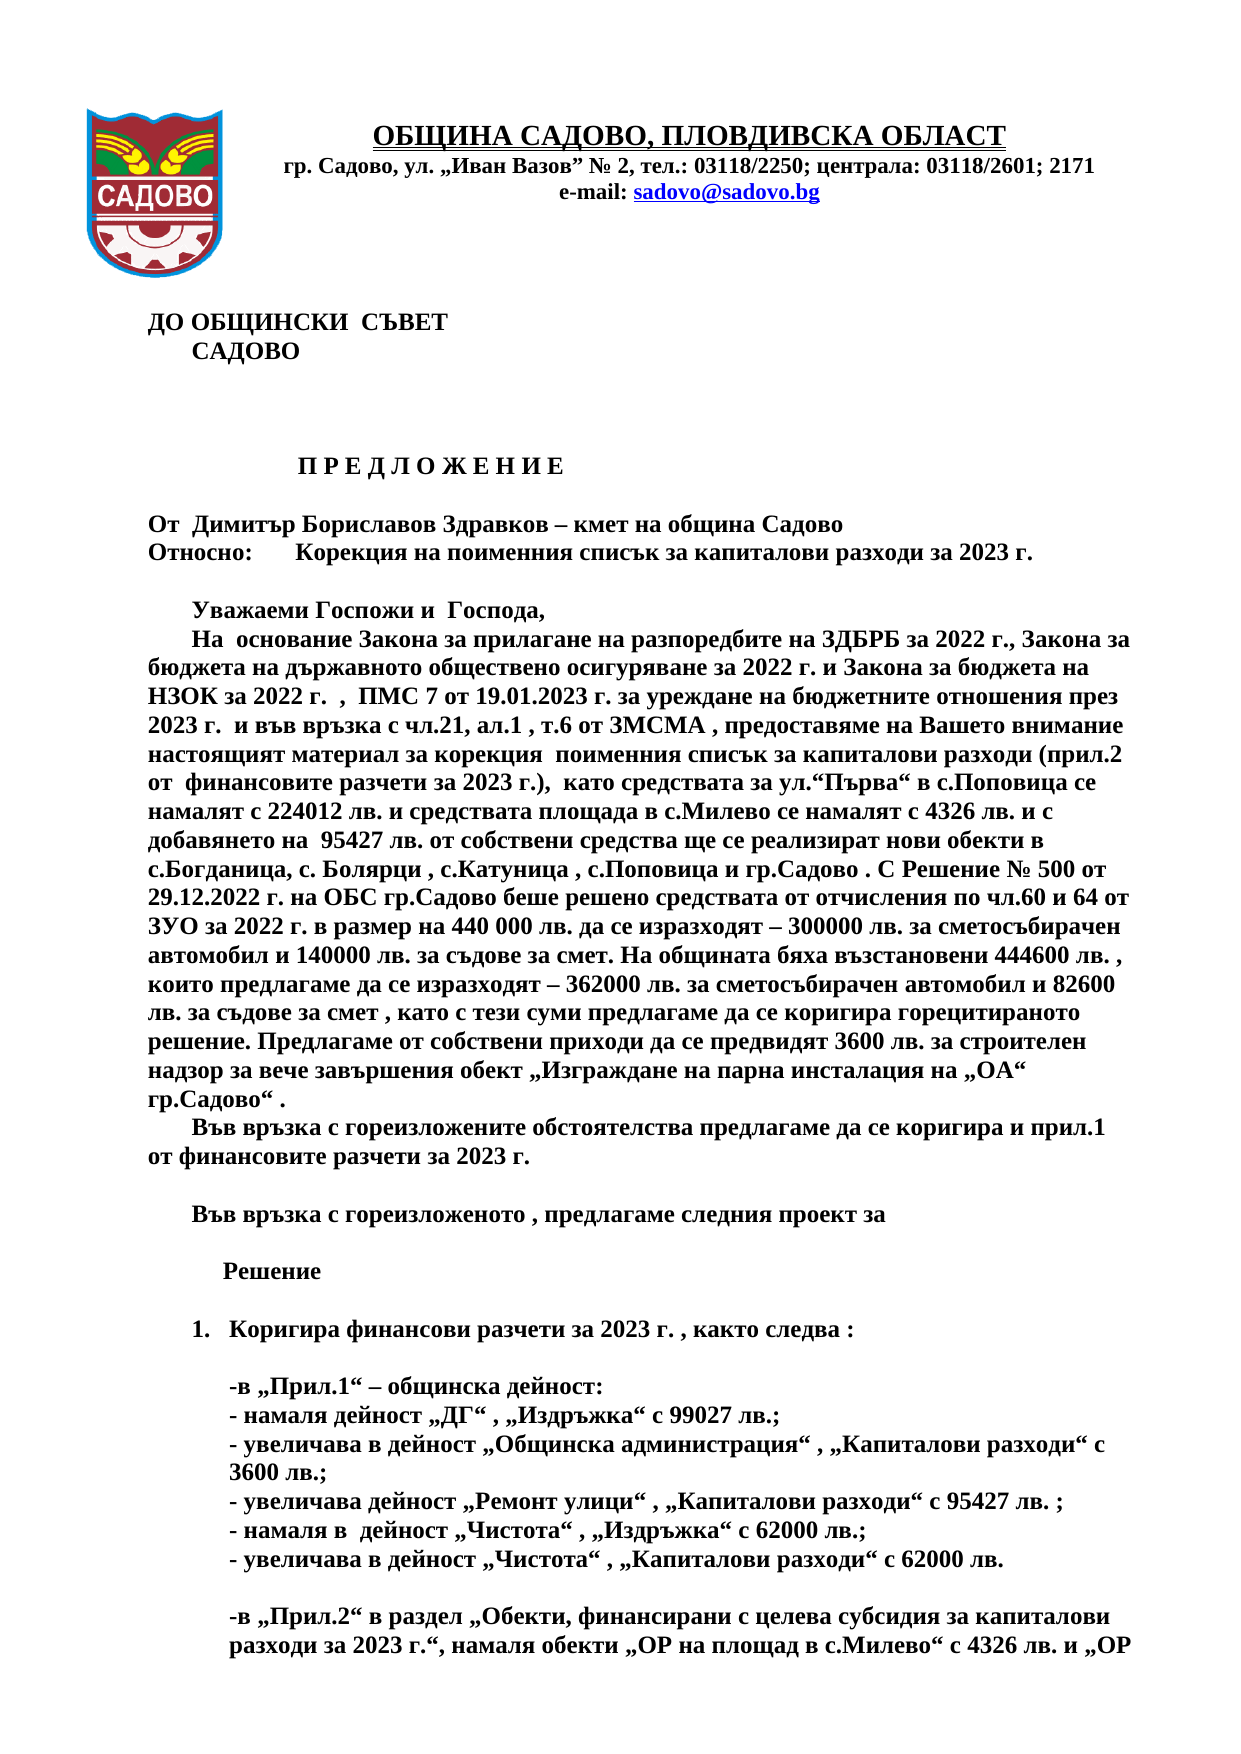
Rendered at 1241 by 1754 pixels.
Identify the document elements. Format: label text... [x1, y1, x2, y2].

text П Р Е Д Л О Ж Е Н И Е [148, 451, 1137, 480]
picture [86, 232, 144, 278]
text гр. Садово, ул. „Иван Вазов” № 2, тел.: 03118/2250; централа: 03118/2601; 2171 [223, 152, 1137, 178]
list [229, 1601, 1137, 1659]
text e-mail: sadovo@sadovo.bg [223, 178, 1137, 204]
text Решение [148, 1256, 1137, 1285]
text Уважаеми Госпожи и Господа, [148, 595, 1137, 624]
text Относно: Корекция на поименния списък за капиталови разходи за 2023 г. [148, 537, 1137, 566]
list - увеличава дейност „Ремонт улици“ , „Капиталови разходи“ с 95427 лв. ; [229, 1486, 1137, 1515]
text ОБЩИНА САДОВО, ПЛОВДИВСКА ОБЛАСТ [223, 118, 1137, 152]
text Във връзка с гореизложените обстоятелства предлагаме да се коригира и прил.1 от финансовите разчети за 2023 г. [148, 1112, 1137, 1170]
list - увеличава в дейност „Общинска администрация“ , „Капиталови разходи“ с 3600 лв.; [229, 1429, 1137, 1486]
text Във връзка с гореизложеното , предлагаме следния проект за [148, 1199, 1137, 1227]
text САДОВО [148, 336, 1137, 365]
list -в „Прил.1“ – общинска дейност: [229, 1371, 1137, 1400]
list Коригира финансови разчети за 2023 г. , както следва : [191, 1314, 1137, 1342]
picture [167, 236, 223, 278]
text ДО ОБЩИНСКИ СЪВЕТ [148, 307, 1137, 336]
list - намаля дейност „ДГ“ , „Издръжка“ с 99027 лв.; [229, 1400, 1137, 1429]
picture [86, 107, 223, 119]
text От Димитър Бориславов Здравков – кмет на община Садово [148, 509, 1137, 537]
list - намаля в дейност „Чистота“ , „Издръжка“ с 62000 лв.; [229, 1515, 1137, 1544]
text На основание Закона за прилагане на разпоредбите на ЗДБРБ за 2022 г., Закона за бюджета на държавното обществено осигуряване за 2022 г. и Закона за бюджета на НЗОК за 2022 г. , ПМС 7 от 19.01.2023 г. за уреждане на бюджетните отношения през 2023 г. и във връзка с чл.21, ал.1 , т.6 от ЗМСМА , предоставяме на Вашето внимание настоящият материал за корекция поименния списък за капиталови разходи (прил.2 от финансовите разчети за 2023 г.), като средствата за ул.“Първа“ в с.Поповица се намалят с 224012 лв. и средствата площада в с.Милево се намалят с 4326 лв. и с добавянето на 95427 лв. от собствени средства ще се реализират нови обекти в с.Богданица, с. Болярци , с.Катуница , с.Поповица и гр.Садово . С Решение № 500 от 29.12.2022 г. на ОБС гр.Садово беше решено средствата от отчисления по чл.60 и 64 от ЗУО за 2022 г. в размер на 440 000 лв. да се изразходят – 300000 лв. за сметосъбирачен автомобил и 140000 лв. за съдове за смет. На общината бяха възстановени 444600 лв. , които предлагаме да се изразходят – 362000 лв. за сметосъбирачен автомобил и 82600 лв. за съдове за смет , като с тези суми предлагаме да се коригира горецитираното решение. Предлагаме от собствени приходи да се предвидят 3600 лв. за строителен надзор за вече завършения обект „Изграждане на парна инсталация на „ОА“ гр.Садово“ . [148, 624, 1137, 1112]
picture [92, 117, 218, 273]
list - увеличава в дейност „Чистота“ , „Капиталови разходи“ с 62000 лв. [229, 1544, 1137, 1572]
